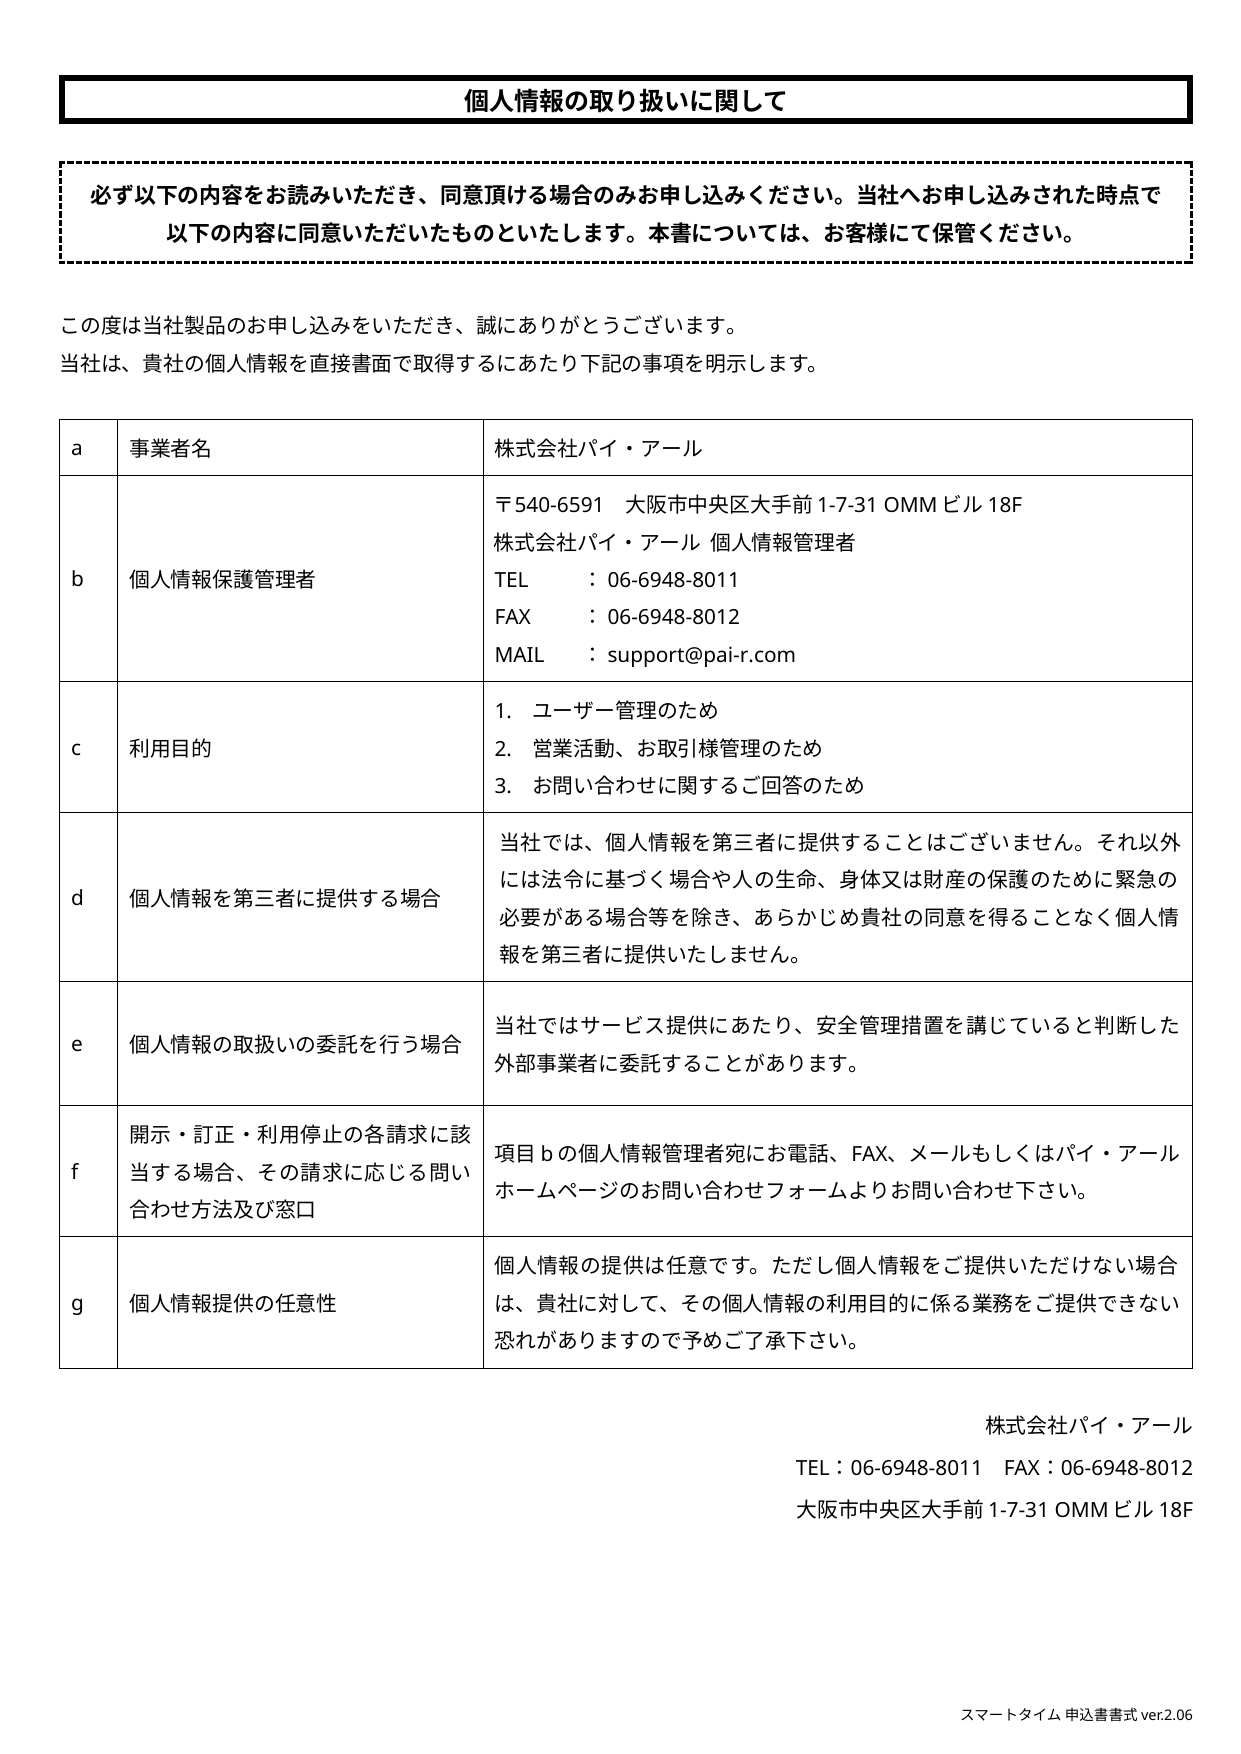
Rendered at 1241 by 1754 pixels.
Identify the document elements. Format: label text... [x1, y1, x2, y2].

table_cell 開示・訂正・利用停止の各請求に該当する場合、その請求に応じる問い合わせ方法及び窓口 [118, 1106, 483, 1236]
table_cell 項目bの個人情報管理者宛にお電話、FAX、メールもしくはパイ・アールホームページのお問い合わせフォームよりお問い合わせ下さい。 [484, 1106, 1192, 1236]
text 株式会社パイ・アール [59, 1406, 1193, 1443]
table_cell 当社では、個人情報を第三者に提供することはございません。それ以外には法令に基づく場合や人の生命、身体又は財産の保護のために緊急の必要がある場合等を除き、あらかじめ貴社の同意を得ることなく個人情報を第三者に提供いたしません。 [484, 813, 1192, 981]
text TEL：06-6948-8011 FAX：06-6948-8012 [59, 1448, 1193, 1486]
table_cell e [60, 982, 117, 1105]
table_cell g [60, 1237, 117, 1367]
table_cell 個人情報を第三者に提供する場合 [118, 813, 483, 981]
table_header a [60, 420, 117, 475]
table_header 個人情報の取り扱いに関して [65, 81, 1187, 117]
text この度は当社製品のお申し込みをいただき、誠にありがとうございます。 [59, 306, 1193, 343]
text 当社は、貴社の個人情報を直接書面で取得するにあたり下記の事項を明示します。 [59, 343, 1193, 381]
table_cell 当社ではサービス提供にあたり、安全管理措置を講じていると判断した外部事業者に委託することがあります。 [484, 982, 1192, 1105]
table_header 株式会社パイ・アール [484, 420, 1192, 475]
table_cell 個人情報保護管理者 [118, 476, 483, 681]
table_cell f [60, 1106, 117, 1236]
table_header 必ず以下の内容をお読みいただき、同意頂ける場合のみお申し込みください。当社へお申し込みされた時点で 以下の内容に同意いただいたものといたします。本書については、お客様にて保管ください。 [61, 161, 1191, 261]
table_cell d [60, 813, 117, 981]
table_cell 個人情報提供の任意性 [118, 1237, 483, 1367]
table_header 事業者名 [118, 420, 483, 475]
table_cell 〒540-6591 大阪市中央区大手前1-7-31 OMMビル18F 株式会社パイ・アール 個人情報管理者 TEL ： 06-6948-8011 FAX ： 06-6948-8012 MAIL ： support@pai-r.com [484, 476, 1192, 681]
table_cell 個人情報の提供は任意です。ただし個人情報をご提供いただけない場合は、貴社に対して、その個人情報の利用目的に係る業務をご提供できない恐れがありますので予めご了承下さい。 [484, 1237, 1192, 1367]
table_cell 利用目的 [118, 682, 483, 812]
table_cell ユーザー管理のため 営業活動、お取引様管理のため お問い合わせに関するご回答のため [484, 682, 1192, 812]
table_cell b [60, 476, 117, 681]
table_cell 個人情報の取扱いの委託を行う場合 [118, 982, 483, 1105]
text 大阪市中央区大手前1-7-31 OMMビル18F [59, 1490, 1193, 1527]
table_cell c [60, 682, 117, 812]
